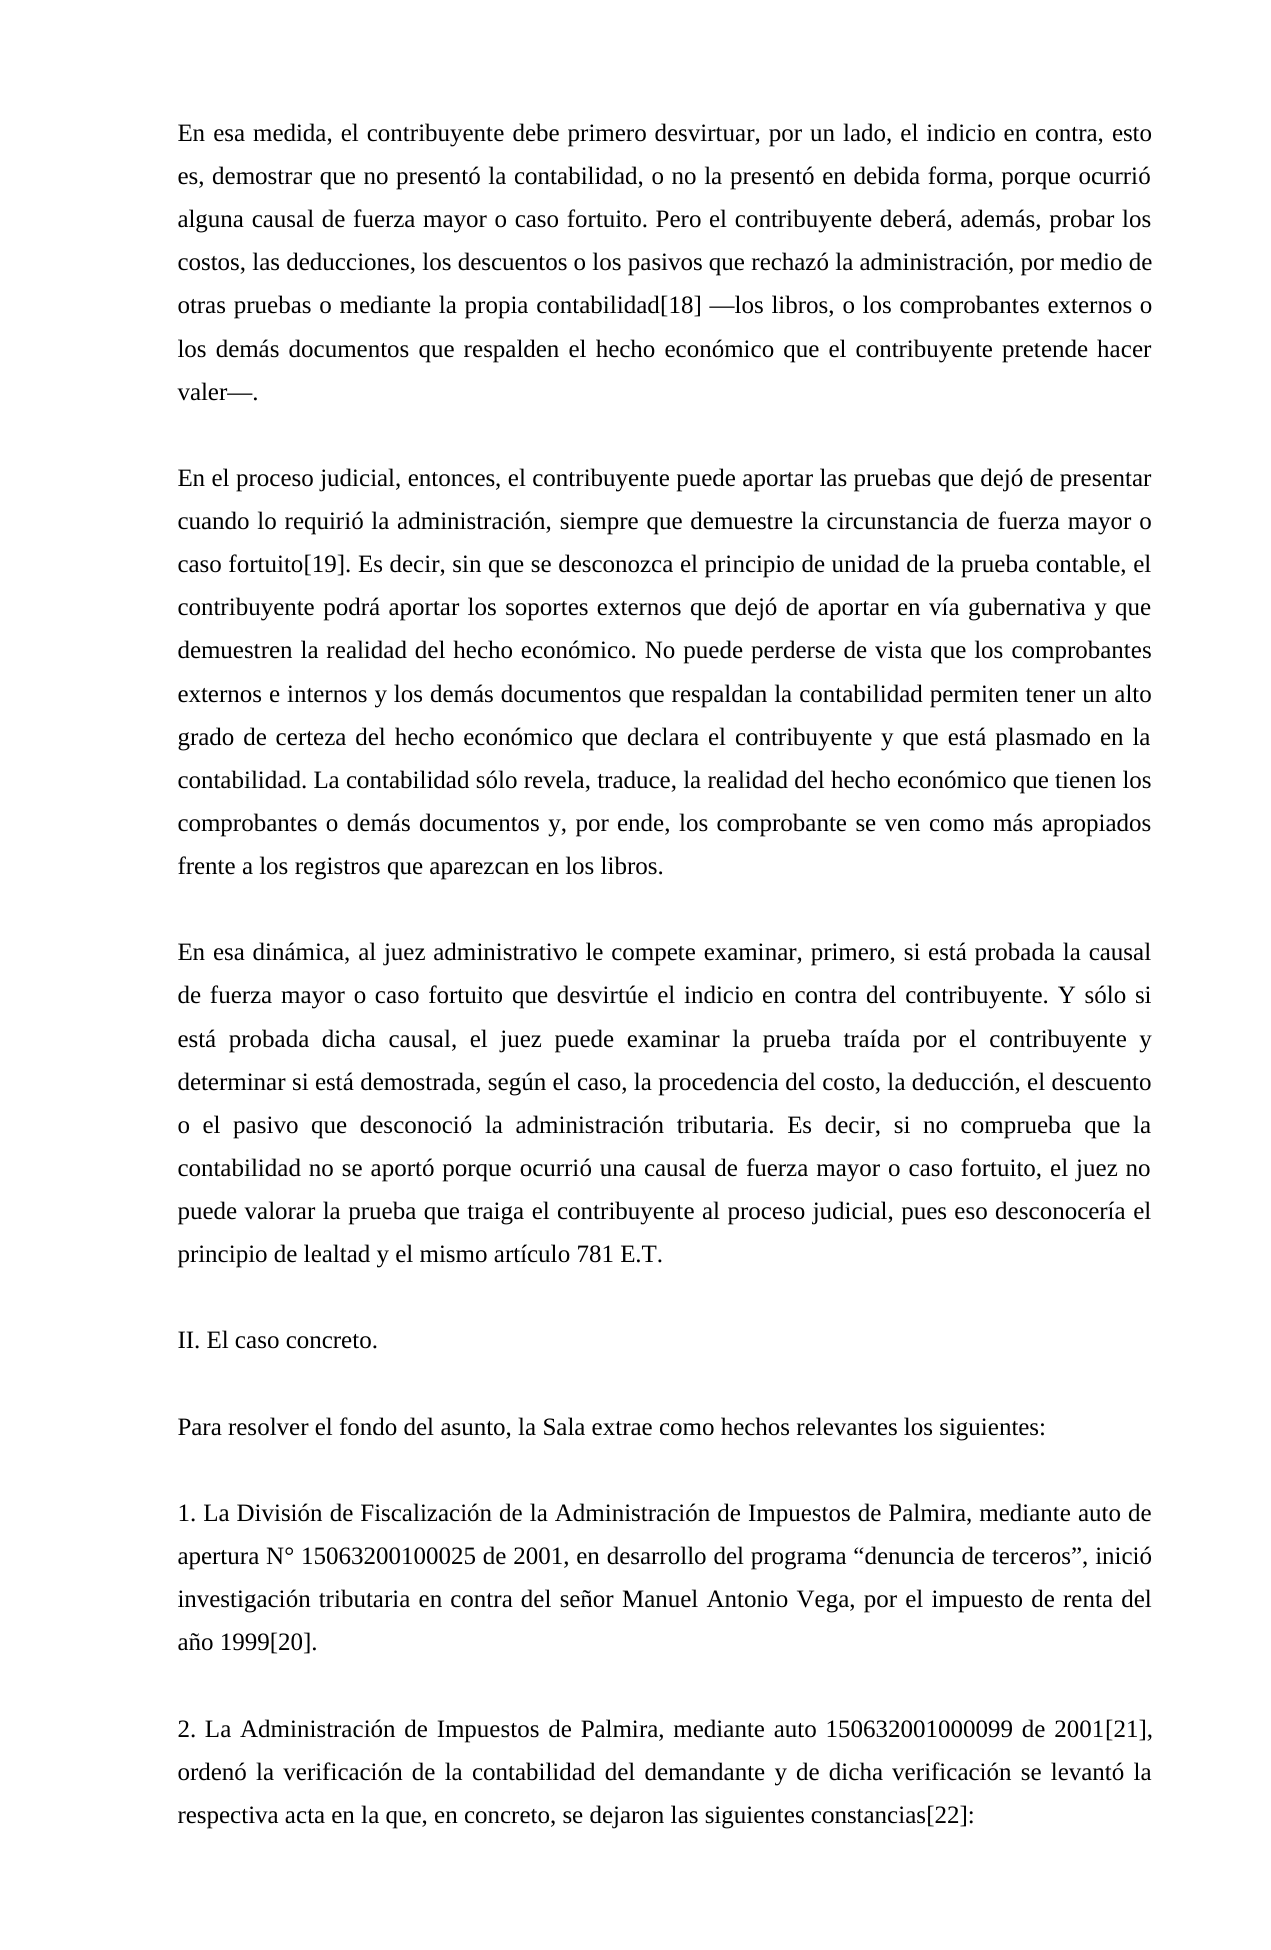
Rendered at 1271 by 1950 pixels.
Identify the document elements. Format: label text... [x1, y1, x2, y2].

text En esa dinámica, al juez administrativo le compete examinar, primero, si está probada la causal de fuerza mayor o caso fortuito que desvirtúe el indicio en contra del contribuyente. Y sólo si está probada dicha causal, el juez puede examinar la prueba traída por el contribuyente y determinar si está demostrada, según el caso, la procedencia del costo, la deducción, el descuento o el pasivo que desconoció la administración tributaria. Es decir, si no comprueba que la contabilidad no se aportó porque ocurrió una causal de fuerza mayor o caso fortuito, el juez no puede valorar la prueba que traiga el contribuyente al proceso judicial, pues eso desconocería el principio de lealtad y el mismo artículo 781 E.T. [177, 937, 1153, 1268]
text 1. La División de Fiscalización de la Administración de Impuestos de Palmira, mediante auto de apertura N° 15063200100025 de 2001, en desarrollo del programa “denuncia de terceros”, inició investigación tributaria en contra del señor Manuel Antonio Vega, por el impuesto de renta del año 1999[20]. [177, 1498, 1153, 1656]
text Para resolver el fondo del asunto, la Sala extrae como hechos relevantes los siguientes: [177, 1412, 1153, 1441]
text II. El caso concreto. [177, 1326, 1153, 1354]
text En el proceso judicial, entonces, el contribuyente puede aportar las pruebas que dejó de presentar cuando lo requirió la administración, siempre que demuestre la circunstancia de fuerza mayor o caso fortuito[19]. Es decir, sin que se desconozca el principio de unidad de la prueba contable, el contribuyente podrá aportar los soportes externos que dejó de aportar en vía gubernativa y que demuestren la realidad del hecho económico. No puede perderse de vista que los comprobantes externos e internos y los demás documentos que respaldan la contabilidad permiten tener un alto grado de certeza del hecho económico que declara el contribuyente y que está plasmado en la contabilidad. La contabilidad sólo revela, traduce, la realidad del hecho económico que tienen los comprobantes o demás documentos y, por ende, los comprobante se ven como más apropiados frente a los registros que aparezcan en los libros. [177, 463, 1153, 880]
text En esa medida, el contribuyente debe primero desvirtuar, por un lado, el indicio en contra, esto es, demostrar que no presentó la contabilidad, o no la presentó en debida forma, porque ocurrió alguna causal de fuerza mayor o caso fortuito. Pero el contribuyente deberá, además, probar los costos, las deducciones, los descuentos o los pasivos que rechazó la administración, por medio de otras pruebas o mediante la propia contabilidad[18] —los libros, o los comprobantes externos o los demás documentos que respalden el hecho económico que el contribuyente pretende hacer valer—. [177, 118, 1153, 406]
text 2. La Administración de Impuestos de Palmira, mediante auto 150632001000099 de 2001[21], ordenó la verificación de la contabilidad del demandante y de dicha verificación se levantó la respectiva acta en la que, en concreto, se dejaron las siguientes constancias[22]: [177, 1714, 1153, 1829]
